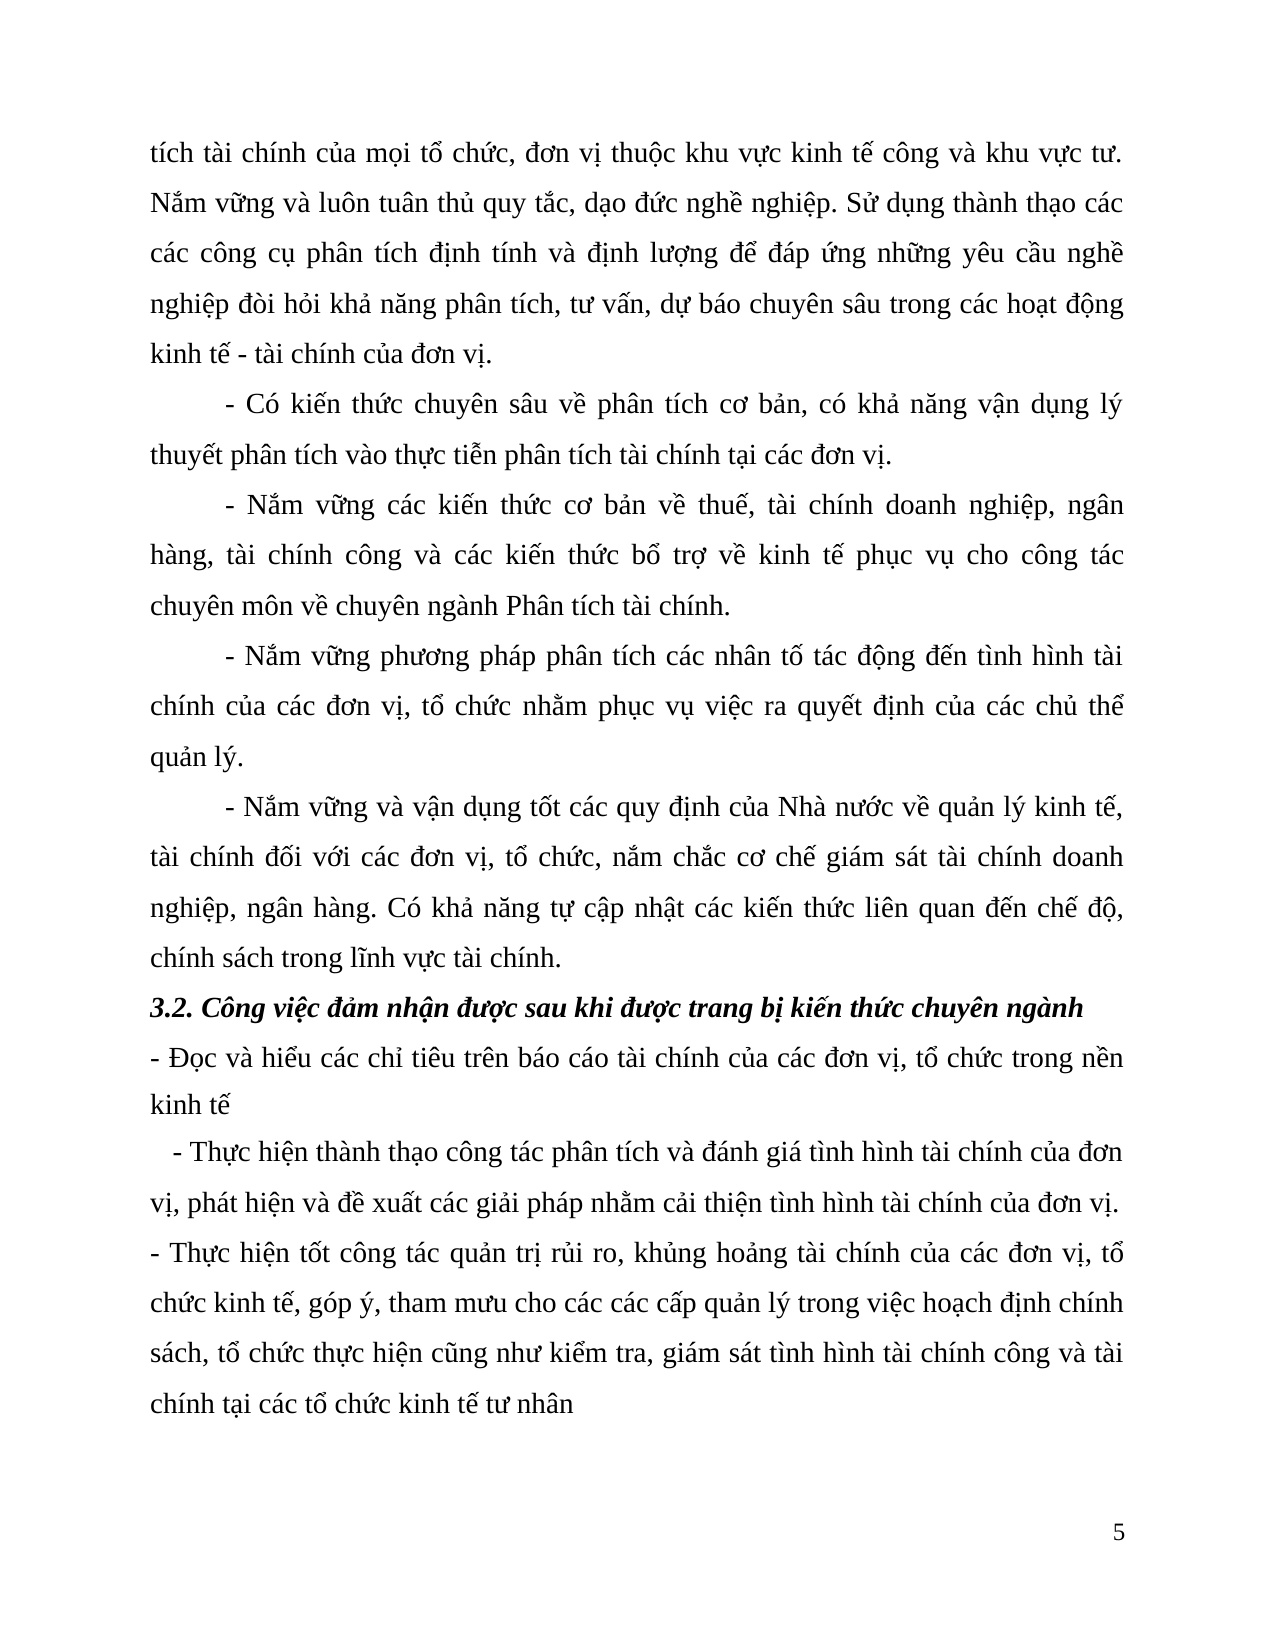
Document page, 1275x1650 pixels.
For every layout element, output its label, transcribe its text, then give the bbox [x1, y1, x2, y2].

text - Thực hiện thành thạo công tác phân tích và đánh giá tình hình tài chính của đơn vị, phát hiện và đề xuất các giải pháp nhằm cải thiện tình hình tài chính của đơn vị. [150, 1134, 1125, 1218]
text - Đọc và hiểu các chỉ tiêu trên báo cáo tài chính của các đơn vị, tổ chức trong nền kinh tế [150, 1041, 1125, 1121]
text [150, 135, 1125, 370]
text - Nắm vững các kiến thức cơ bản về thuế, tài chính doanh nghiệp, ngân hàng, tài chính công và các kiến thức bổ trợ về kinh tế phục vụ cho công tác chuyên môn về chuyên ngành Phân tích tài chính. [150, 487, 1125, 621]
text 3.2. Công việc đảm nhận được sau khi được trang bị kiến thức chuyên ngành [150, 990, 1125, 1024]
text - Nắm vững và vận dụng tốt các quy định của Nhà nước về quản lý kinh tế, tài chính đối với các đơn vị, tổ chức, nắm chắc cơ chế giám sát tài chính doanh nghiệp, ngân hàng. Có khả năng tự cập nhật các kiến thức liên quan đến chế độ, chính sách trong lĩnh vực tài chính. [150, 789, 1125, 973]
text - Nắm vững phương pháp phân tích các nhân tố tác động đến tình hình tài chính của các đơn vị, tổ chức nhằm phục vụ việc ra quyết định của các chủ thể quản lý. [150, 638, 1125, 772]
text - Có kiến thức chuyên sâu về phân tích cơ bản, có khả năng vận dụng lý thuyết phân tích vào thực tiễn phân tích tài chính tại các đơn vị. [150, 387, 1125, 470]
text - Thực hiện tốt công tác quản trị rủi ro, khủng hoảng tài chính của các đơn vị, tổ chức kinh tế, góp ý, tham mưu cho các các cấp quản lý trong việc hoạch định chính sách, tổ chức thực hiện cũng như kiểm tra, giám sát tình hình tài chính công và tài chính tại các tổ chức kinh tế tư nhân [150, 1235, 1125, 1419]
